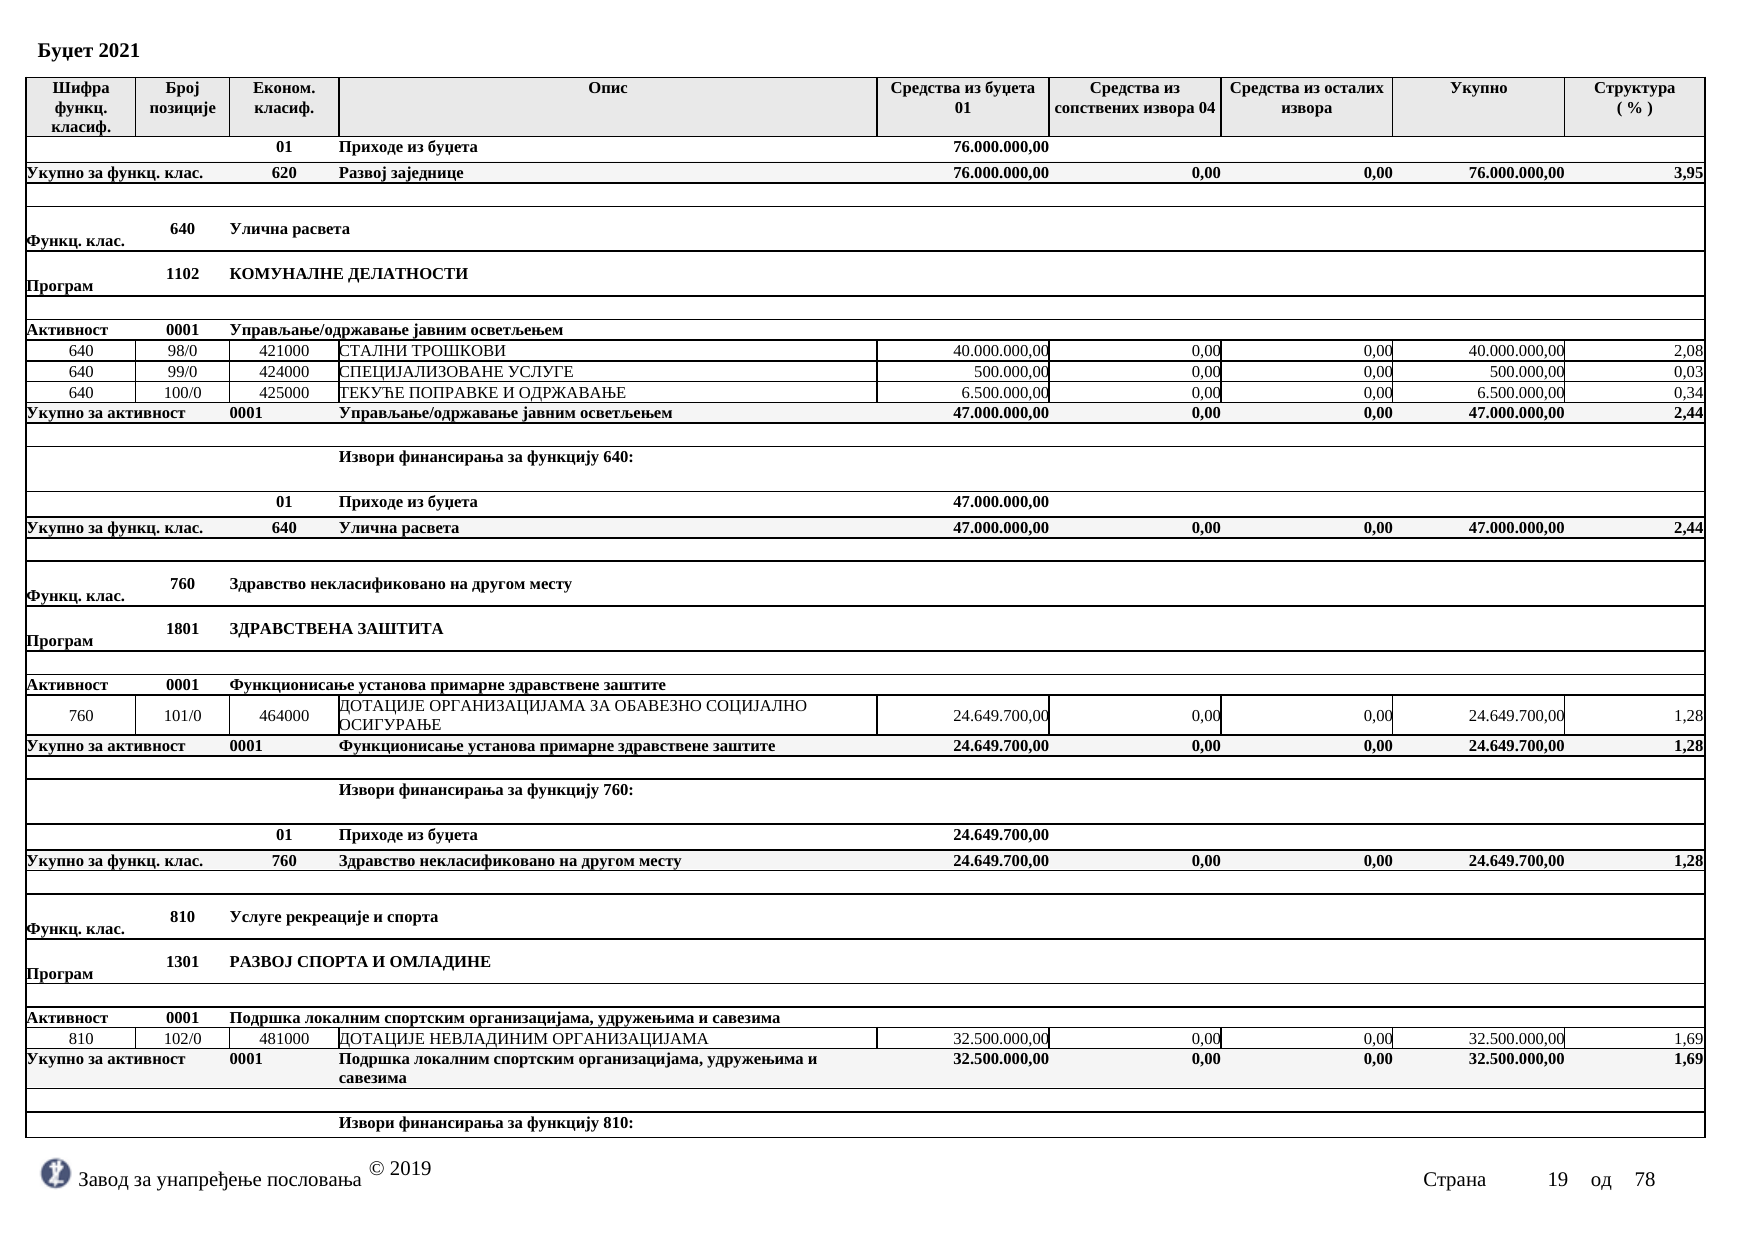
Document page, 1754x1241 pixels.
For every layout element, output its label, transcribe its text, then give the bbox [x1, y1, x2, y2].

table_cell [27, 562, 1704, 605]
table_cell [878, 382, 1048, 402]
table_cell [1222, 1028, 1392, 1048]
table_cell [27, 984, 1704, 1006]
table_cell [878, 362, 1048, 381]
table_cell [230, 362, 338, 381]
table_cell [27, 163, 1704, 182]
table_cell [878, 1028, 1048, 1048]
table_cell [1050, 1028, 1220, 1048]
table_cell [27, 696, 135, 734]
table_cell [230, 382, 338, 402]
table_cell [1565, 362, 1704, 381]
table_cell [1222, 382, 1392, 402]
table_header Број позиције [136, 78, 229, 136]
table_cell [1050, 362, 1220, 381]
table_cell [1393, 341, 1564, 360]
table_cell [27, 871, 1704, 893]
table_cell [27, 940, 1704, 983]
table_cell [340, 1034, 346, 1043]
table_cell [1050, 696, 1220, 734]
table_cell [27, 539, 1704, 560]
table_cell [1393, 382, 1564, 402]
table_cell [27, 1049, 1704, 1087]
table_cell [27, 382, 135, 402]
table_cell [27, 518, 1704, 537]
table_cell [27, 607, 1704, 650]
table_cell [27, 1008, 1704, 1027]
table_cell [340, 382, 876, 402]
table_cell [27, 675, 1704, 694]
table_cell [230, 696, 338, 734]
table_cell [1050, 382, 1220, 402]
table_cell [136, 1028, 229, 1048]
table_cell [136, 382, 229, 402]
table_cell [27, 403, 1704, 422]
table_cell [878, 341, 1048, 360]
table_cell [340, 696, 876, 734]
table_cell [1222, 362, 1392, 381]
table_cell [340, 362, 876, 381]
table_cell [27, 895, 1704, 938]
table_header Укупно [1393, 78, 1564, 136]
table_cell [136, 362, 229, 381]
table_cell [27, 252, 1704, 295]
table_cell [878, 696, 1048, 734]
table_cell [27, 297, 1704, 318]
table_header Шифра функц. класиф. [27, 78, 135, 136]
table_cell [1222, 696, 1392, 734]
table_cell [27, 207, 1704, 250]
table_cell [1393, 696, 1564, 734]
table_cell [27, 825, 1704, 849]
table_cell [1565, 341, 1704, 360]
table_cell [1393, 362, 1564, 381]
picture [37, 1155, 75, 1193]
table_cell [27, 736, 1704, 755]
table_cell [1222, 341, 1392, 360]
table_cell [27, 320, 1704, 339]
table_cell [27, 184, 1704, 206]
table_header Средства из сопствених извора 04 [1050, 78, 1220, 136]
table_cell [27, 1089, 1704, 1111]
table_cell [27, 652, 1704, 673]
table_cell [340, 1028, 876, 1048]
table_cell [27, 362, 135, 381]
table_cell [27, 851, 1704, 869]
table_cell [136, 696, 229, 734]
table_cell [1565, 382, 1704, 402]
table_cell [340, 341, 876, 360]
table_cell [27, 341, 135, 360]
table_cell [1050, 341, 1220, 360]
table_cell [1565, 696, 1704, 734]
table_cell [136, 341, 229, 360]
table_header Опис [340, 78, 876, 136]
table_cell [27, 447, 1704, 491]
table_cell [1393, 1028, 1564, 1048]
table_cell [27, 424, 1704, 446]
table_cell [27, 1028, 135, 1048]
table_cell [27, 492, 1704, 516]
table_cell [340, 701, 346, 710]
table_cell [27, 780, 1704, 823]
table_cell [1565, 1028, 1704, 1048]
table_header Економ. класиф. [230, 78, 338, 136]
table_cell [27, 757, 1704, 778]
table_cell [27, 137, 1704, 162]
table_header Средства из буџета 01 [878, 78, 1048, 136]
table_header Структура ( % ) [1565, 78, 1704, 136]
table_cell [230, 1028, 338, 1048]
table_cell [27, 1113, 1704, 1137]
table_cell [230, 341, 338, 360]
table_header Средства из осталих извора [1222, 78, 1392, 136]
